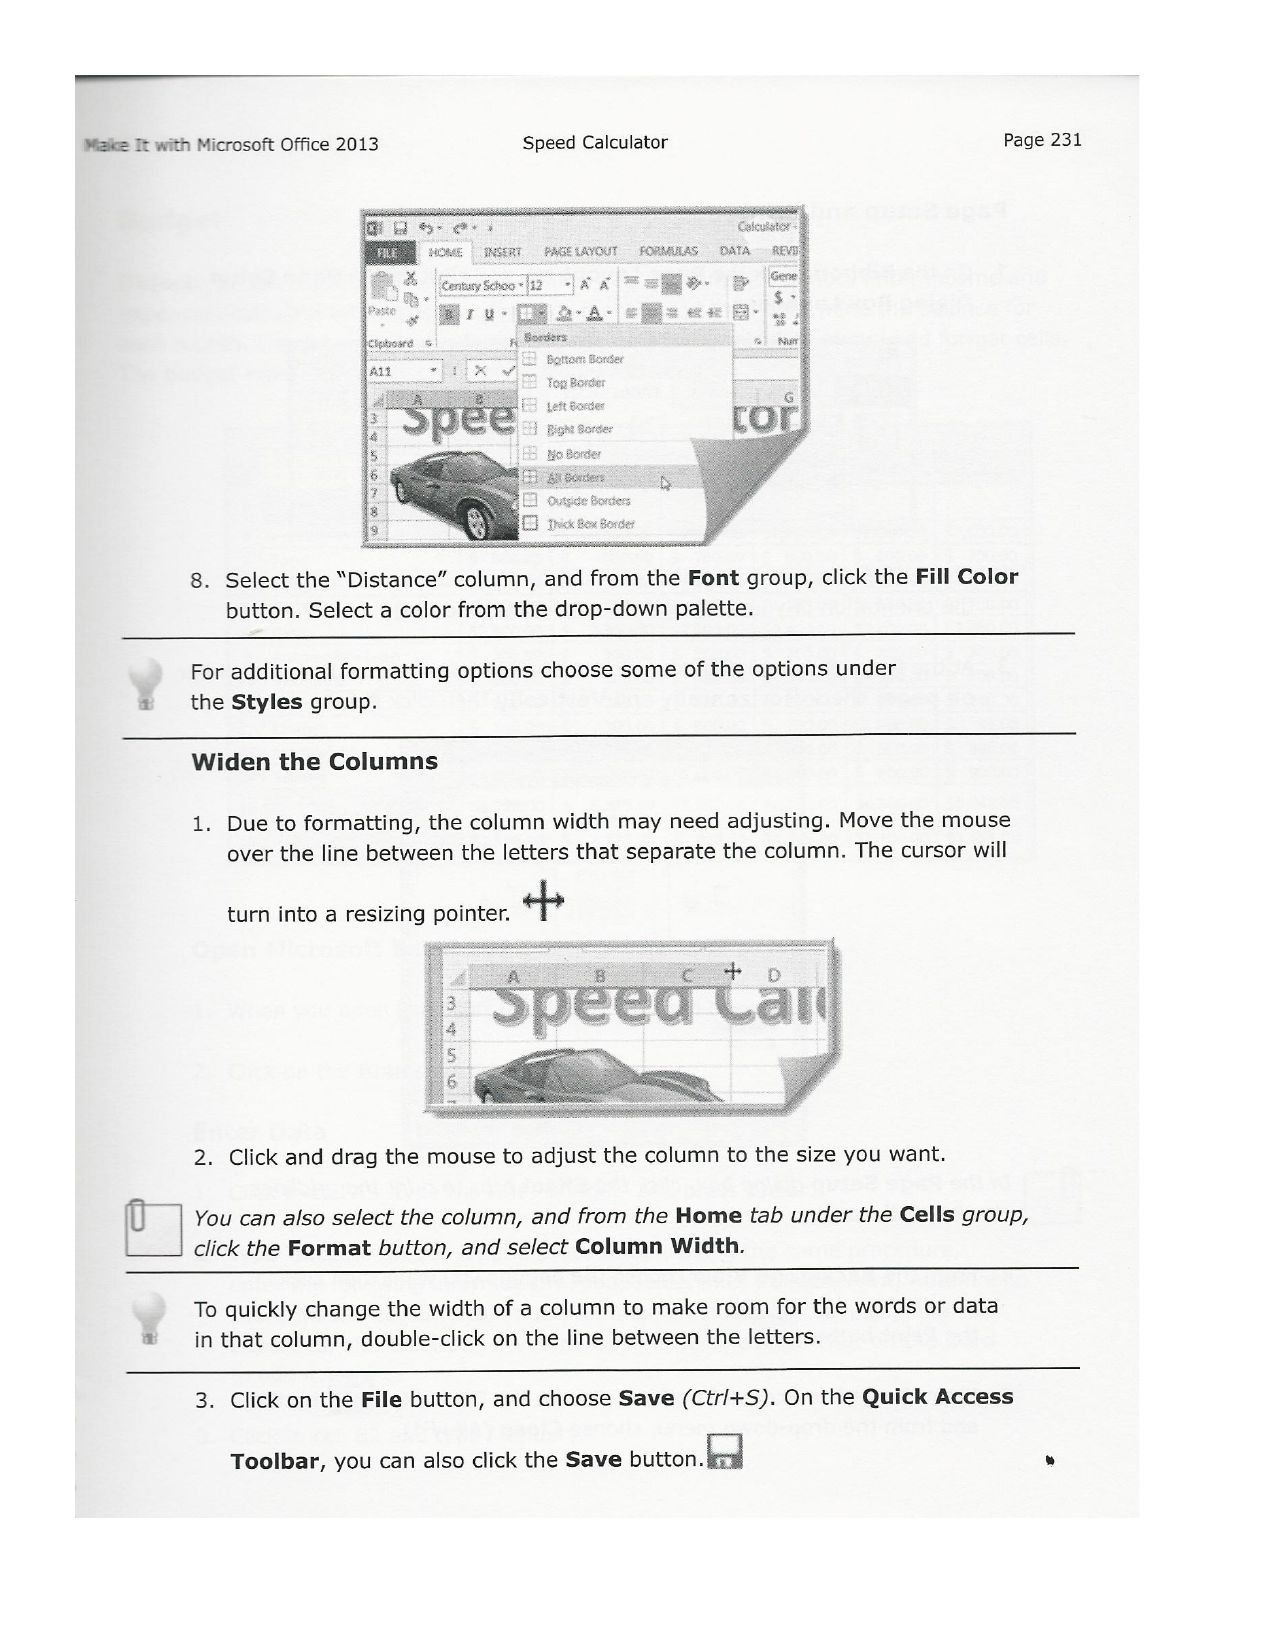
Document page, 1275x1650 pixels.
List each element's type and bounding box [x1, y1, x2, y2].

picture [75, 75, 1140, 1518]
